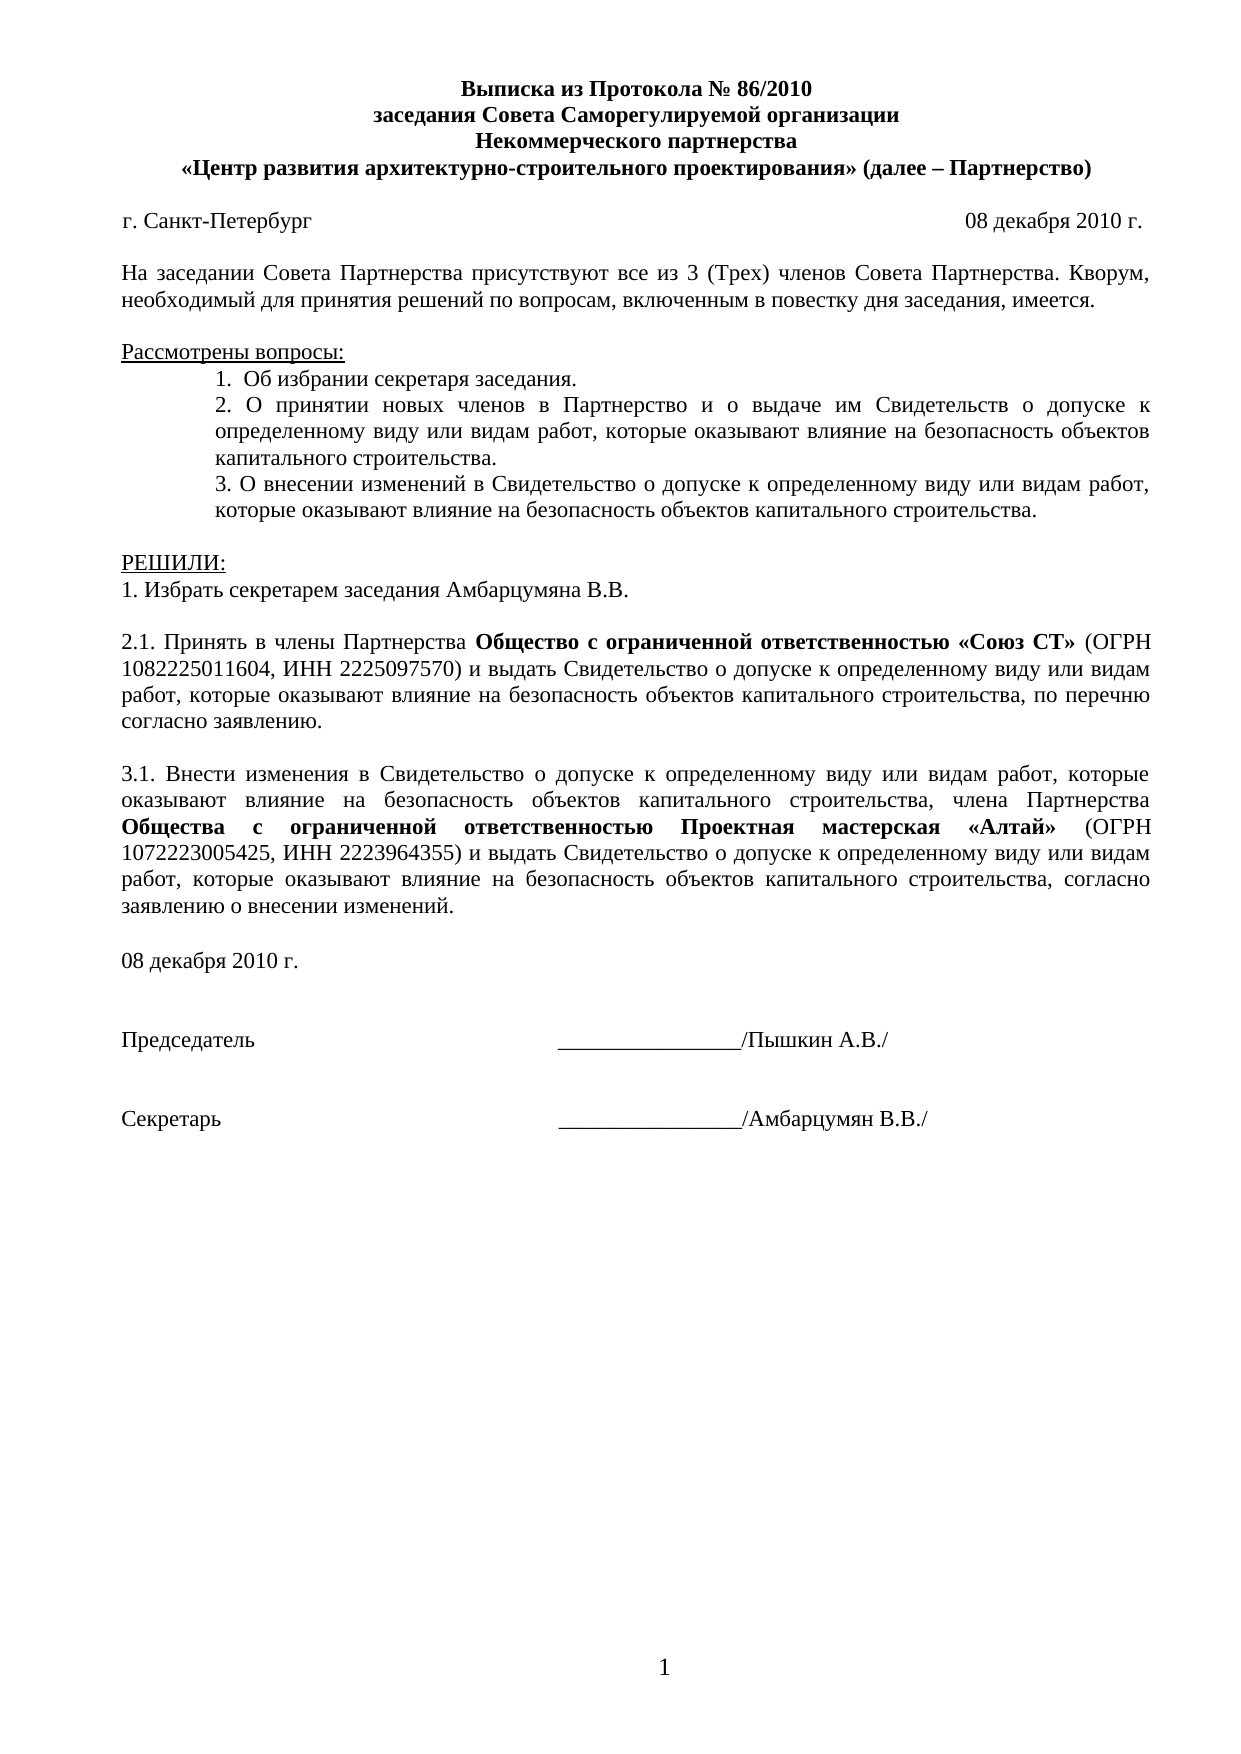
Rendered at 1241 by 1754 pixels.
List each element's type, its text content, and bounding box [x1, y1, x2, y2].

text На заседании Совета Партнерства присутствуют все из 3 (Трех) членов Совета Партнерства. Кворум, необходимый для принятия решений по вопросам, включенным в повестку дня заседания, имеется. [121, 259, 1152, 312]
text заседания Совета Саморегулируемой организации [121, 101, 1152, 128]
text 1. Избрать секретарем заседания Амбарцумяна В.В. [121, 576, 1152, 602]
table_header г. Санкт-Петербург [111, 207, 632, 233]
text Рассмотрены вопросы: [121, 338, 1152, 365]
text Секретарь ________________/Амбарцумян В.В./ [121, 1105, 1152, 1131]
text 1. Об избрании секретаря заседания. [215, 365, 1152, 391]
text 2.1. Принять в члены Партнерства Общество с ограниченной ответственностью «Союз СТ» (ОГРН 1082225011604, ИНН 2225097570) и выдать Свидетельство о допуске к определенному виду или видам работ, которые оказывают влияние на безопасность объектов капитального строительства, по перечню согласно заявлению. [121, 628, 1152, 734]
text Председатель ________________/Пышкин А.В./ [121, 1026, 1152, 1052]
text 08 декабря 2010 г. [121, 947, 1152, 973]
text 3.1. Внести изменения в Свидетельство о допуске к определенному виду или видам работ, которые оказывают влияние на безопасность объектов капитального строительства, члена Партнерства Общества с ограниченной ответственностью Проектная мастерская «Алтай» (ОГРН 1072223005425, ИНН 2223964355) и выдать Свидетельство о допуске к определенному виду или видам работ, которые оказывают влияние на безопасность объектов капитального строительства, согласно заявлению о внесении изменений. [121, 760, 1152, 918]
text 2. О принятии новых членов в Партнерство и о выдаче им Свидетельств о допуске к определенному виду или видам работ, которые оказывают влияние на безопасность объектов капитального строительства. [215, 391, 1152, 470]
text РЕШИЛИ: [121, 549, 1152, 576]
text Некоммерческого партнерства [121, 128, 1152, 154]
text 3. О внесении изменений в Свидетельство о допуске к определенному виду или видам работ, которые оказывают влияние на безопасность объектов капитального строительства. [215, 470, 1152, 523]
text «Центр развития архитектурно-строительного проектирования» (далее – Партнерство) [121, 154, 1152, 180]
table_header 08 декабря 2010 г. [633, 207, 1154, 233]
text Выписка из Протокола № 86/2010 [121, 75, 1152, 101]
